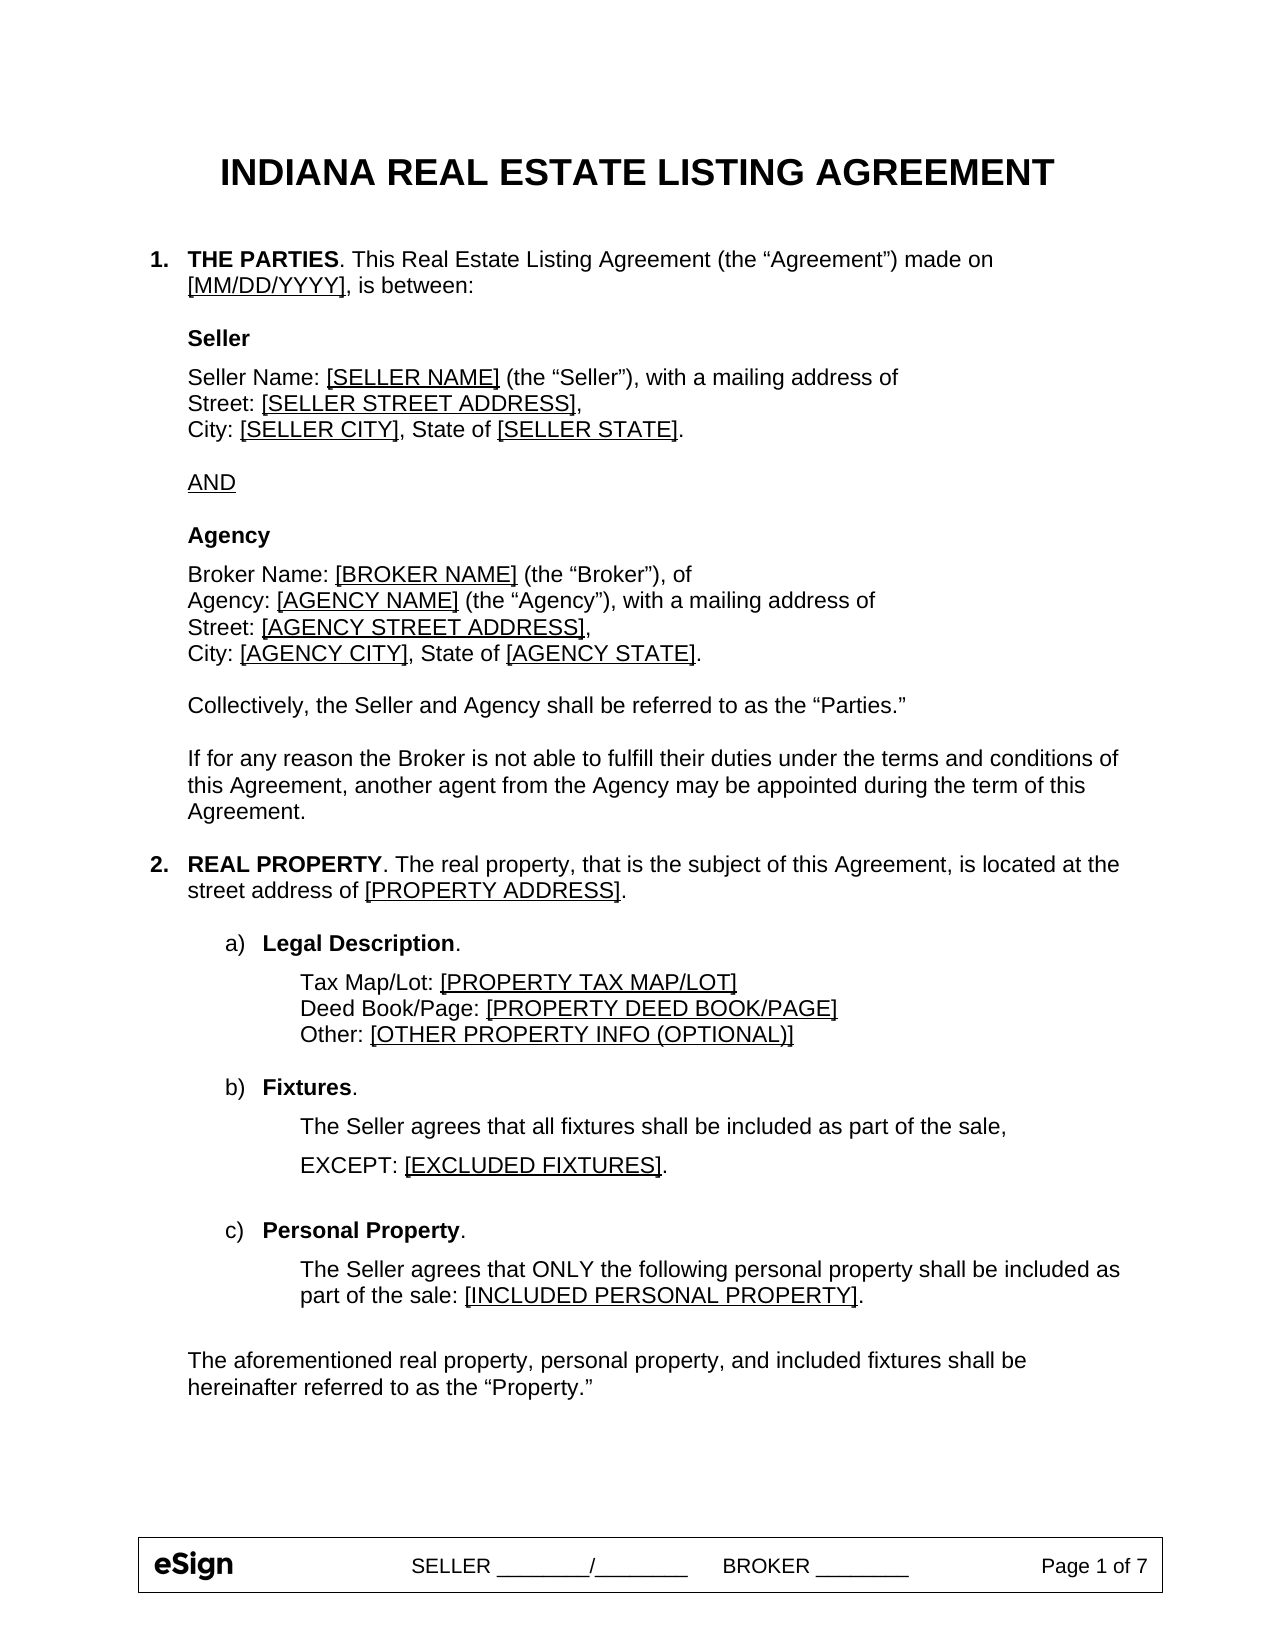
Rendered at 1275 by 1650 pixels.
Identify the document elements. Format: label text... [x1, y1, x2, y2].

text The Seller agrees that all fixtures shall be included as part of the sale, [300, 1113, 1125, 1139]
text The Seller agrees that ONLY the following personal property shall be included as part of the sale: [INCLUDED PERSONAL PROPERTY]. [300, 1256, 1125, 1308]
text Other: [OTHER PROPERTY INFO (OPTIONAL)] [300, 1021, 1125, 1048]
list THE PARTIES. This Real Estate Listing Agreement (the “Agreement”) made on [MM/DD/YYYY], is between: [150, 246, 1125, 298]
list Broker Name: [BROKER NAME] (the “Broker”), of [187, 561, 1125, 587]
picture [139, 1537, 251, 1591]
list Seller Name: [SELLER NAME] (the “Seller”), with a mailing address of [187, 364, 1125, 390]
text INDIANA REAL ESTATE LISTING AGREEMENT [150, 150, 1125, 193]
list Personal Property. [225, 1217, 1125, 1243]
list Seller [187, 325, 1125, 351]
list Street: [SELLER STREET ADDRESS], [187, 390, 1125, 416]
text Tax Map/Lot: [PROPERTY TAX MAP/LOT] [300, 968, 1125, 995]
text The aforementioned real property, personal property, and included fixtures shall be hereinafter referred to as the “Property.” [187, 1347, 1125, 1431]
list Agency [187, 522, 1125, 548]
list If for any reason the Broker is not able to fulfill their duties under the terms and conditions of this Agreement, another agent from the Agency may be appointed during the term of this Agreement. [187, 745, 1125, 824]
list Fixtures. [225, 1074, 1125, 1100]
text Deed Book/Page: [PROPERTY DEED BOOK/PAGE] [300, 995, 1125, 1021]
list Agency: [AGENCY NAME] (the “Agency”), with a mailing address of [187, 587, 1125, 613]
list Collectively, the Seller and Agency shall be referred to as the “Parties.” [187, 692, 1125, 719]
text EXCEPT: [EXCLUDED FIXTURES]. [300, 1152, 1125, 1178]
list Legal Description. [225, 930, 1125, 956]
text AND [187, 469, 1125, 496]
list Street: [AGENCY STREET ADDRESS], [187, 613, 1125, 640]
list REAL PROPERTY. The real property, that is the subject of this Agreement, is located at the street address of [PROPERTY ADDRESS]. [150, 851, 1125, 903]
list City: [AGENCY CITY], State of [AGENCY STATE]. [187, 640, 1125, 666]
list City: [SELLER CITY], State of [SELLER STATE]. [187, 416, 1125, 443]
